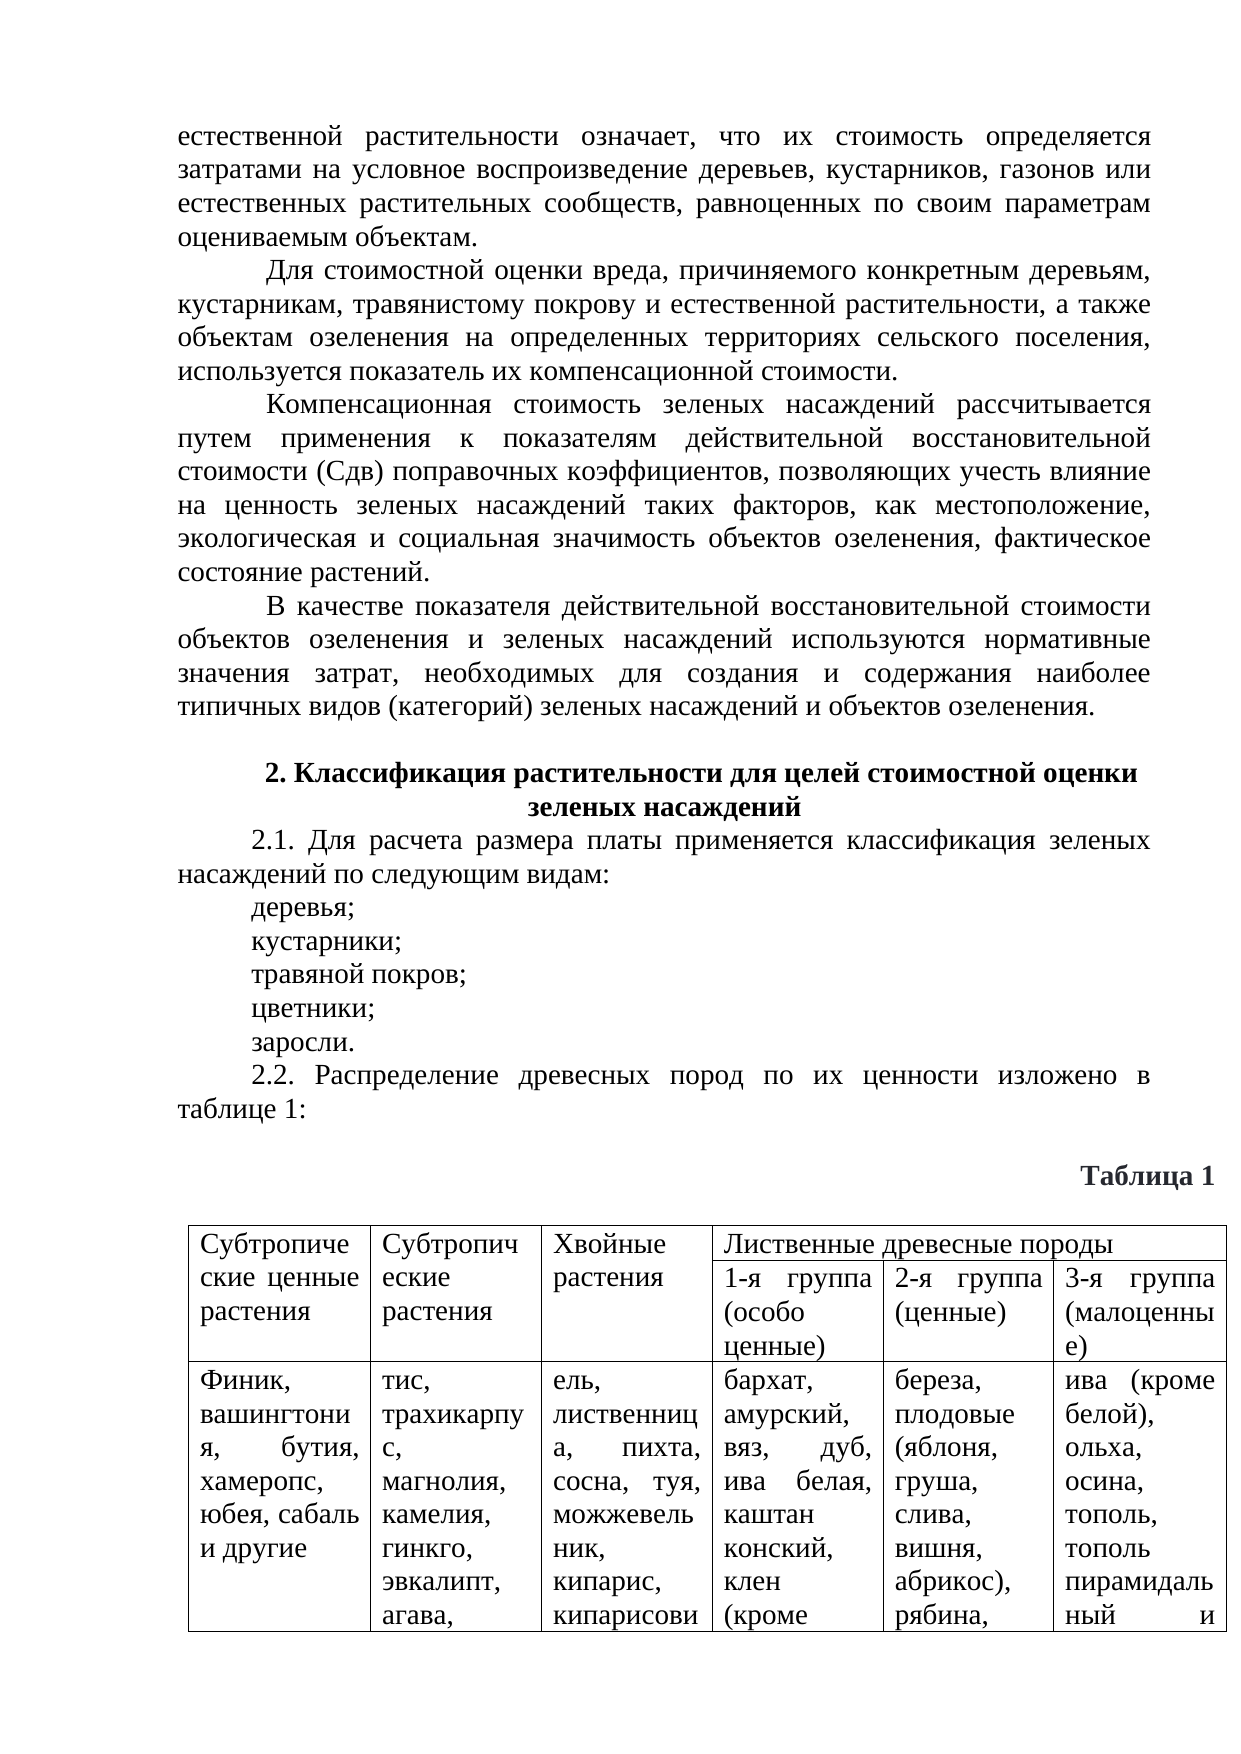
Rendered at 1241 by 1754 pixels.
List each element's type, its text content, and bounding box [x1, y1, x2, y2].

table_cell 1-я группа (особо ценные) [713, 1261, 883, 1361]
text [177, 118, 1152, 252]
table_cell Хвойные растения [542, 1226, 712, 1361]
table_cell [189, 1362, 370, 1631]
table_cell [1054, 1362, 1226, 1631]
text цветники; [177, 990, 1152, 1024]
text заросли. [177, 1024, 1152, 1057]
text В качестве показателя действительной восстановительной стоимости объектов озеленения и зеленых насаждений используются нормативные значения затрат, необходимых для создания и содержания наиболее типичных видов (категорий) зеленых насаждений и объектов озеленения. [177, 588, 1152, 722]
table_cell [371, 1362, 541, 1631]
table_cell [884, 1362, 1053, 1631]
table_cell Лиственные древесные породы [713, 1226, 1226, 1259]
text Компенсационная стоимость зеленых насаждений рассчитывается путем применения к показателям действительной восстановительной стоимости (Сдв) поправочных коэффициентов, позволяющих учесть влияние на ценность зеленых насаждений таких факторов, как местоположение, экологическая и социальная значимость объектов озеленения, фактическое состояние растений. [177, 386, 1152, 588]
table_cell 3-я группа (малоценные) [1054, 1261, 1226, 1361]
text травяной покров; [177, 957, 1152, 990]
table_cell Субтропические ценные растения [189, 1226, 370, 1361]
text 2.2. Распределение древесных пород по их ценности изложено в таблице 1: [177, 1057, 1152, 1124]
text Для стоимостной оценки вреда, причиняемого конкретным деревьям, кустарникам, травянистому покрову и естественной растительности, а также объектам озеленения на определенных территориях сельского поселения, используется показатель их компенсационной стоимости. [177, 252, 1152, 386]
text 2. Классификация растительности для целей стоимостной оценки зеленых насаждений [177, 755, 1152, 822]
table_cell 2-я группа (ценные) [884, 1261, 1053, 1361]
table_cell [542, 1362, 712, 1631]
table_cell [713, 1362, 883, 1631]
table_cell Субтропические растения [371, 1226, 541, 1361]
text 2.1. Для расчета размера платы применяется классификация зеленых насаждений по следующим видам: [177, 822, 1152, 889]
text деревья; [177, 889, 1152, 923]
table_header Таблица 1 [189, 1158, 1226, 1225]
text кустарники; [177, 923, 1152, 957]
